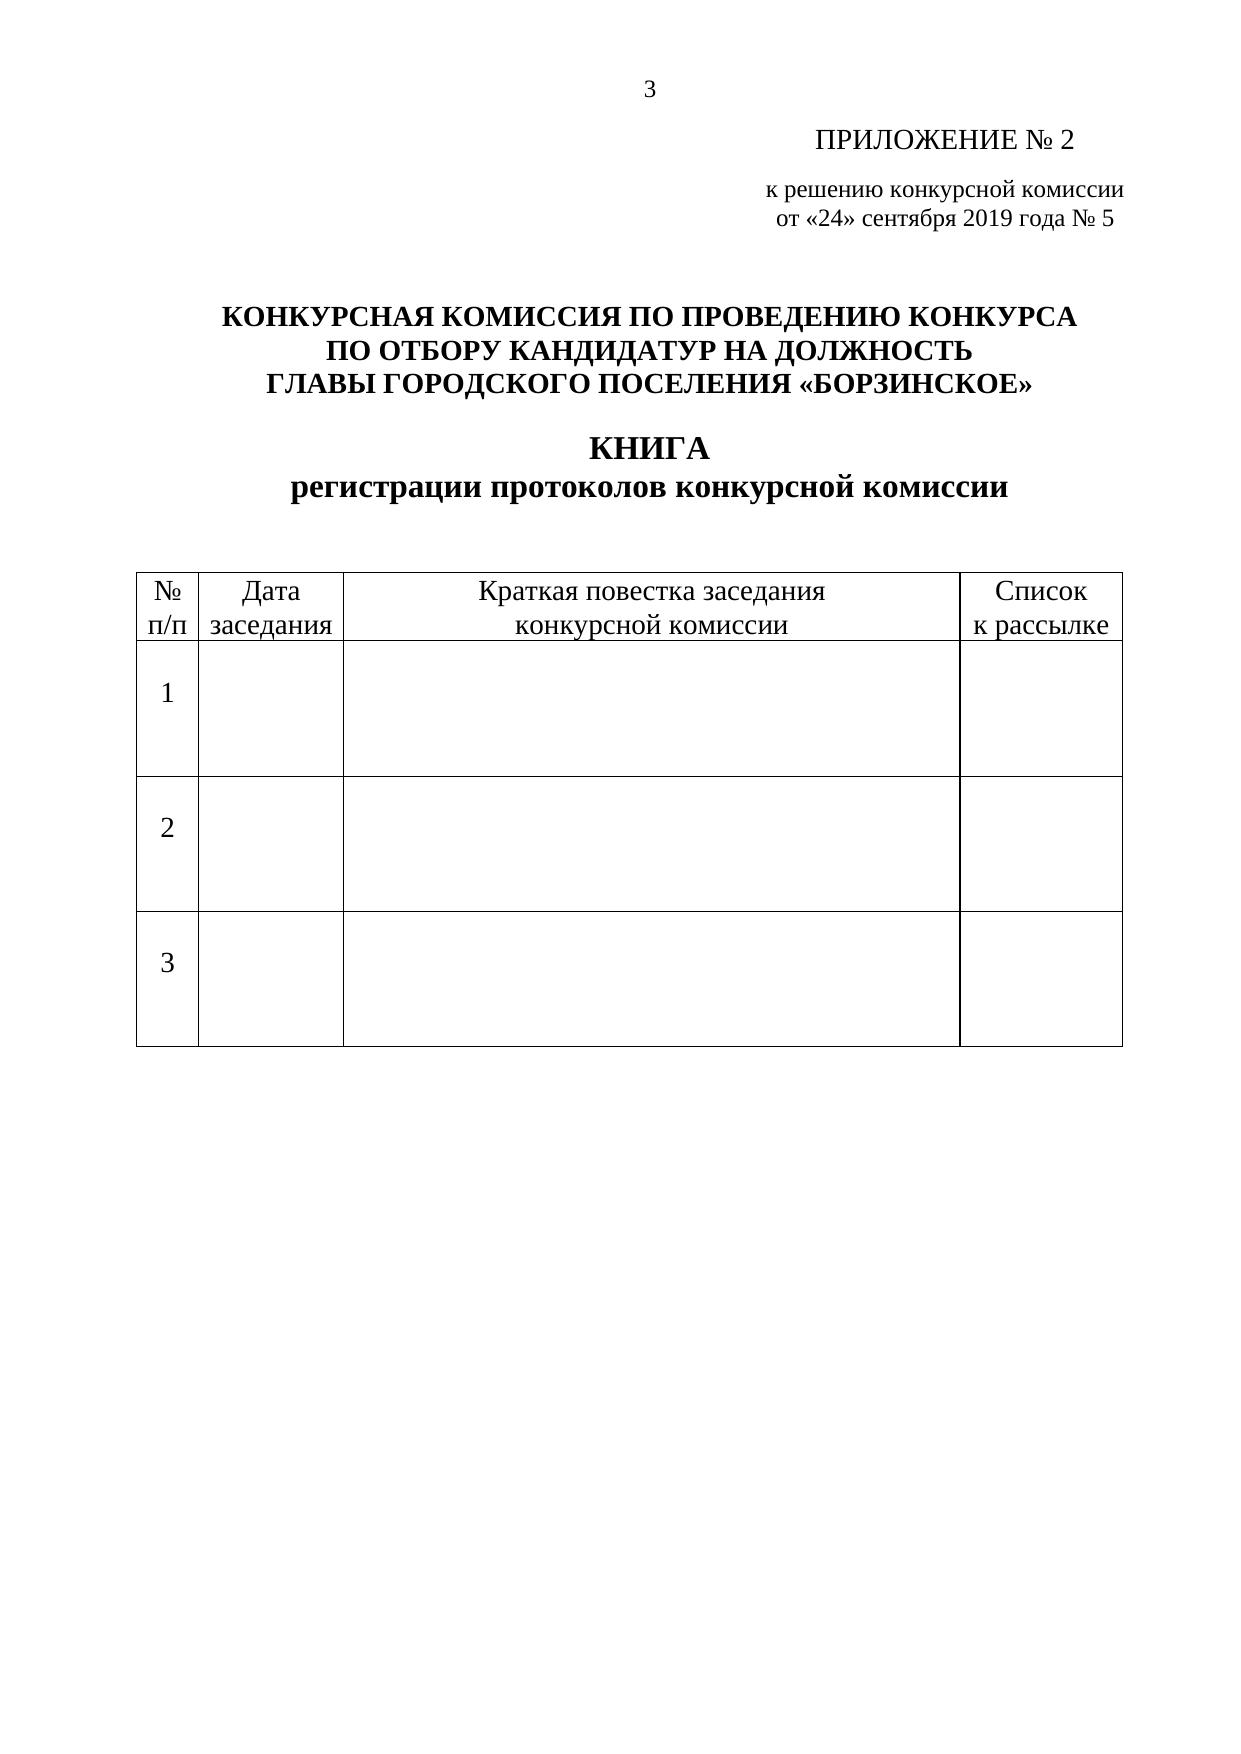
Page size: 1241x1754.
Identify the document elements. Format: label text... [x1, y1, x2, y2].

table_cell [199, 641, 343, 776]
text ПО ОТБОРУ КАНДИДАТУР НА ДОЛЖНОСТЬ [148, 333, 1152, 366]
text регистрации протоколов конкурсной комиссии [148, 467, 1152, 505]
table_cell 3 [137, 912, 198, 1046]
table_cell 1 [137, 641, 198, 776]
text КНИГА [148, 428, 1152, 467]
table_cell [199, 912, 343, 1046]
text к решению конкурсной комиссии [738, 174, 1152, 203]
table_cell 2 [137, 777, 198, 911]
title ПРИЛОЖЕНИЕ № 2 [738, 122, 1152, 155]
table_header Дата заседания [199, 573, 343, 640]
table_header Краткая повестка заседания конкурсной комиссии [344, 573, 959, 640]
table_cell [961, 641, 1122, 776]
table_cell [344, 641, 959, 776]
table_cell [344, 777, 959, 911]
table_header № п/п [137, 573, 198, 640]
text ГЛАВЫ ГОРОДСКОГО ПОСЕЛЕНИЯ «БОРЗИНСКОЕ» [148, 366, 1152, 400]
table_cell [344, 912, 959, 1046]
table_cell [199, 777, 343, 911]
table_cell [961, 777, 1122, 911]
text от «24» сентября 2019 года № 5 [738, 203, 1152, 232]
table_header Список к рассылке [961, 573, 1122, 640]
text КОНКУРСНАЯ КОМИССИЯ ПО ПРОВЕДЕНИЮ КОНКУРСА [148, 299, 1152, 333]
table_cell [961, 912, 1122, 1046]
